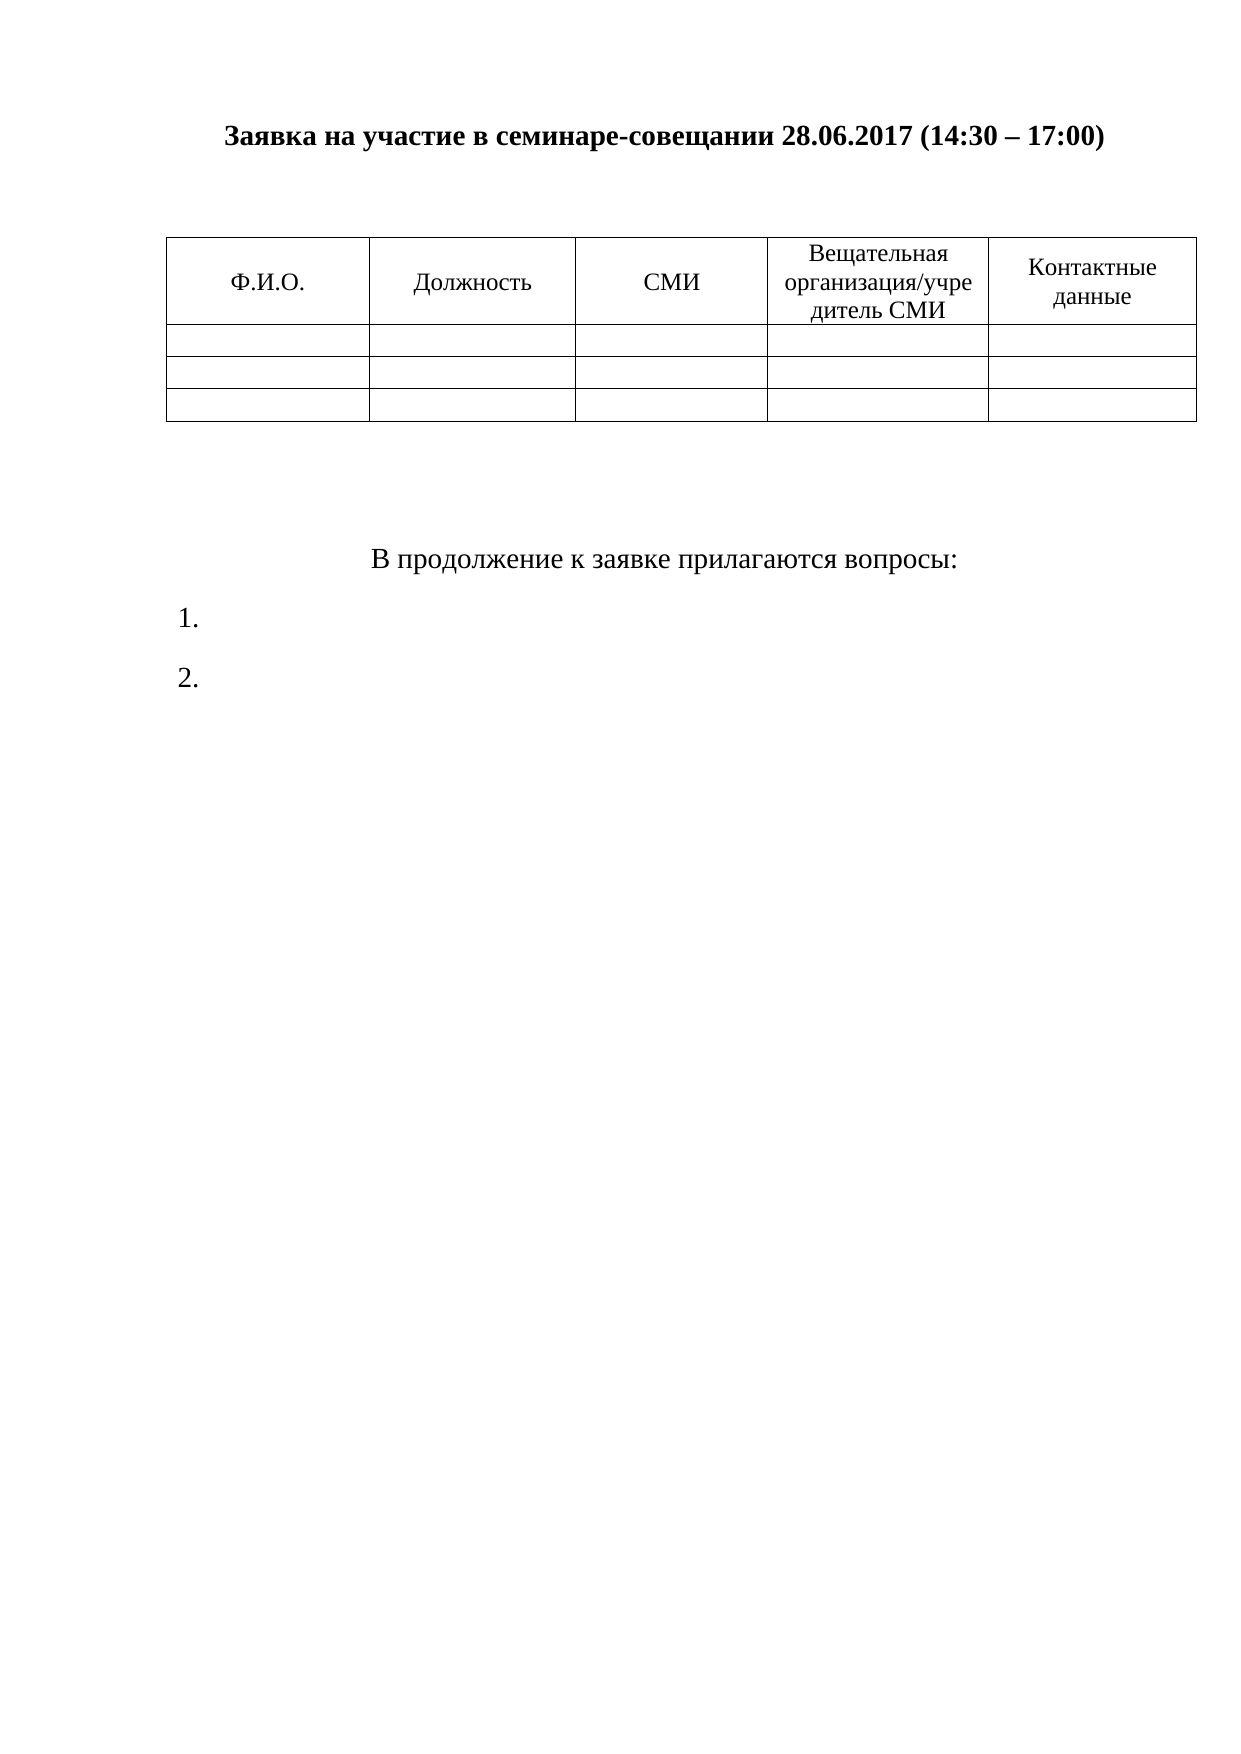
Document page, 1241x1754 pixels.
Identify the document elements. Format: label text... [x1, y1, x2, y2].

text 2. [177, 660, 1152, 693]
table_cell [167, 389, 369, 421]
table_header Вещательная организация/учредитель СМИ [768, 238, 988, 324]
text Заявка на участие в семинаре-совещании 28.06.2017 (14:30 – 17:00) [177, 118, 1152, 152]
table_cell [576, 357, 767, 388]
table_cell [576, 389, 767, 421]
table_cell [768, 389, 988, 421]
table_cell [989, 389, 1196, 421]
table_cell [768, 325, 988, 356]
table_cell [167, 325, 369, 356]
table_cell [370, 325, 575, 356]
table_header Контактные данные [989, 238, 1196, 324]
table_cell [989, 325, 1196, 356]
text В продолжение к заявке прилагаются вопросы: [177, 541, 1152, 574]
table_cell [768, 357, 988, 388]
table_cell [167, 357, 369, 388]
table_cell [370, 389, 575, 421]
table_header Ф.И.О. [167, 238, 369, 324]
table_cell [576, 325, 767, 356]
table_cell [989, 357, 1196, 388]
table_cell [370, 357, 575, 388]
text 1. [177, 600, 1152, 634]
table_header СМИ [576, 238, 767, 324]
table_header Должность [370, 238, 575, 324]
